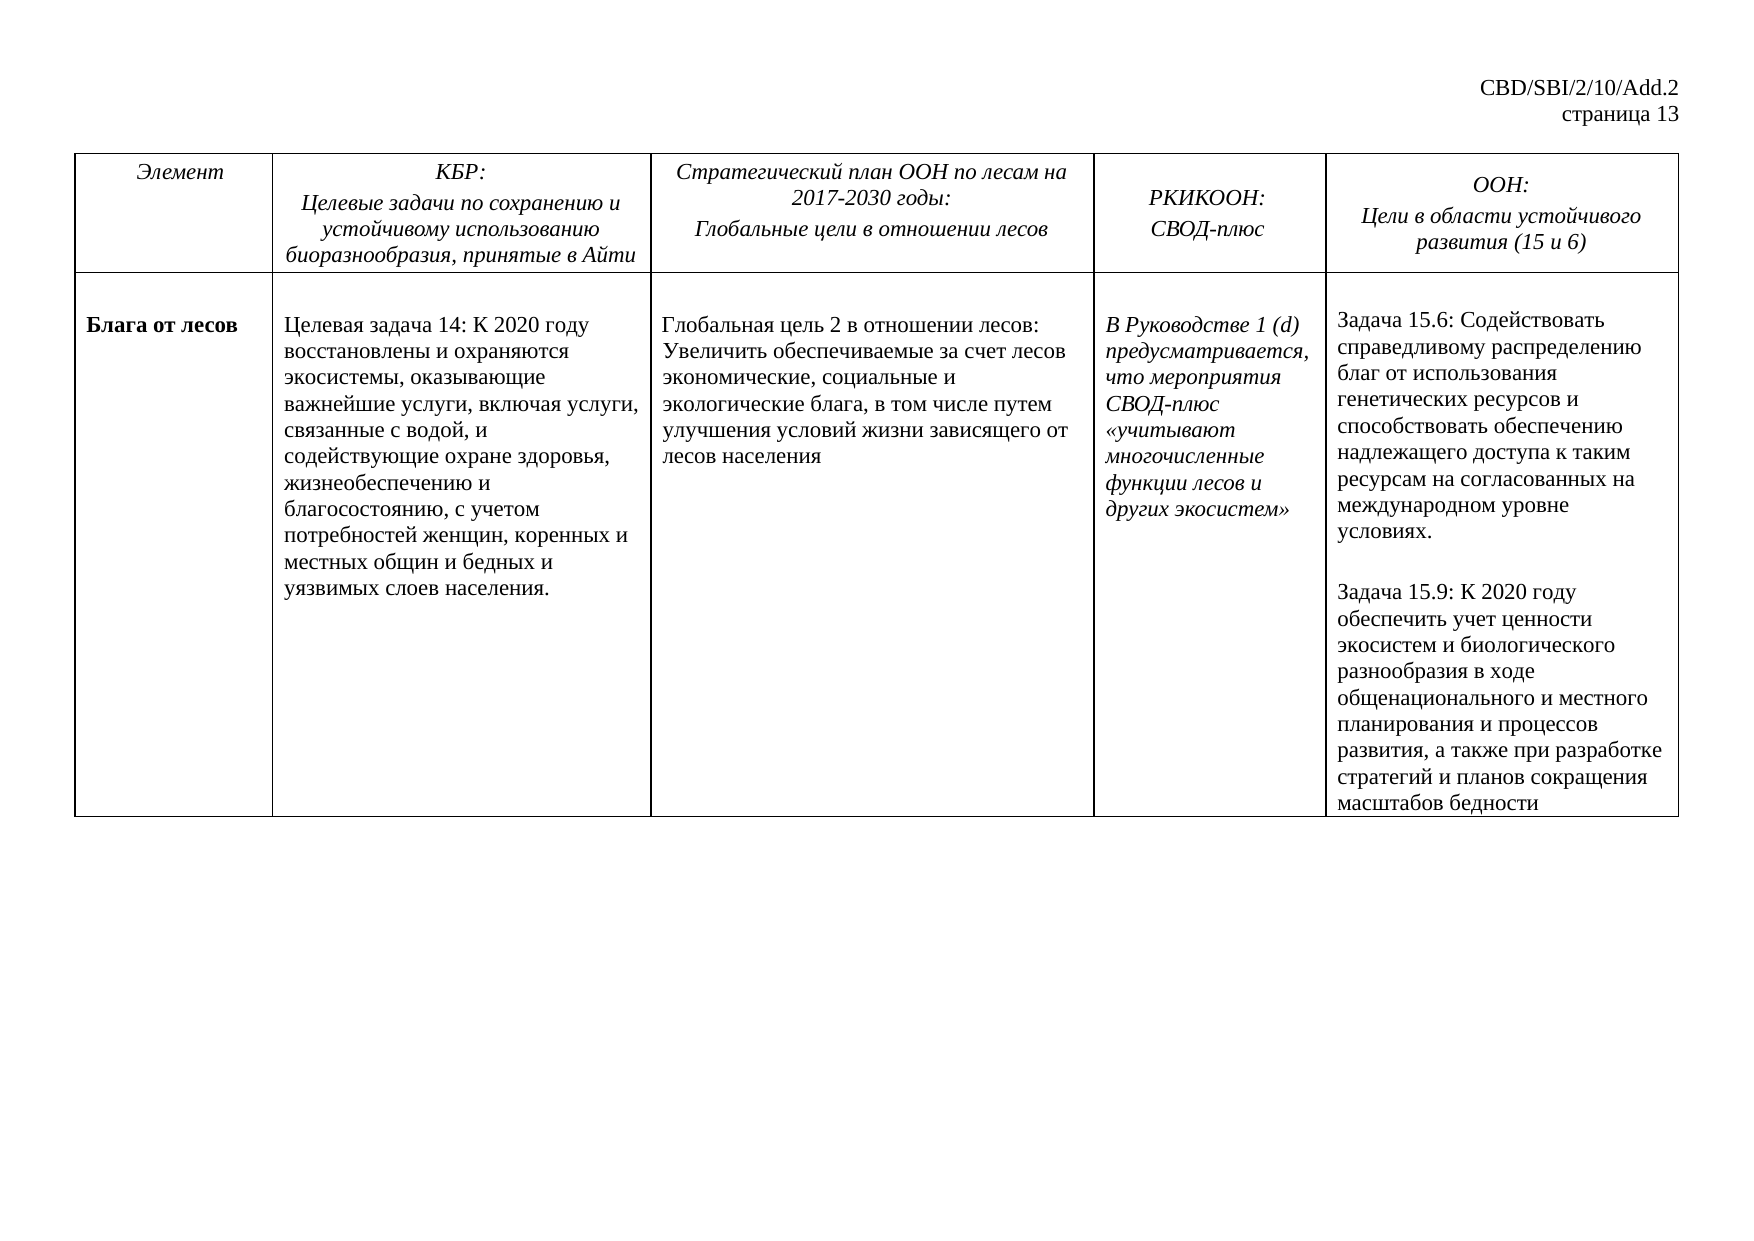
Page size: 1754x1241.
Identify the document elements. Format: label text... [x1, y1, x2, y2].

table_cell [1327, 273, 1678, 306]
table_header ООН: Цели в области устойчивого развития (15 и 6) [1327, 154, 1678, 272]
table_cell Блага от лесов [76, 306, 272, 816]
table_cell Глобальная цель 2 в отношении лесов: Увеличить обеспечиваемые за счет лесов экономические, социальные и экологические блага, в том числе путем улучшения условий жизни зависящего от лесов населения [652, 306, 1093, 816]
table_header КБР: Целевые задачи по сохранению и устойчивому использованию биоразнообразия, принятые в Айти [273, 154, 650, 272]
table_cell [1095, 273, 1325, 306]
table_cell [652, 273, 1093, 306]
table_header Элемент [76, 154, 272, 272]
table_cell В Руководстве 1 (d) предусматривается, что мероприятия СВОД-плюс «учитывают многочисленные функции лесов и других экосистем» [1095, 306, 1325, 816]
table_cell Целевая задача 14: К 2020 году восстановлены и охраняются экосистемы, оказывающие важнейшие услуги, включая услуги, связанные с водой, и содействующие охране здоровья, жизнеобеспечению и благосостоянию, с учетом потребностей женщин, коренных и местных общин и бедных и уязвимых слоев населения. [273, 306, 650, 816]
table_cell Задача 15.6: Содействовать справедливому распределению благ от использования генетических ресурсов и способствовать обеспечению надлежащего доступа к таким ресурсам на согласованных на международном уровне условиях. Задача 15.9: К 2020 году обеспечить учет ценности экосистем и биологического разнообразия в ходе общенационального и местного планирования и процессов развития, а также при разработке стратегий и планов сокращения масштабов бедности [1327, 306, 1678, 816]
table_header РКИКООН: СВОД-плюс [1095, 154, 1325, 272]
table_cell [273, 273, 650, 306]
table_cell [76, 273, 272, 306]
table_header Стратегический план ООН по лесам на 2017-2030 годы: Глобальные цели в отношении лесов [652, 154, 1093, 272]
